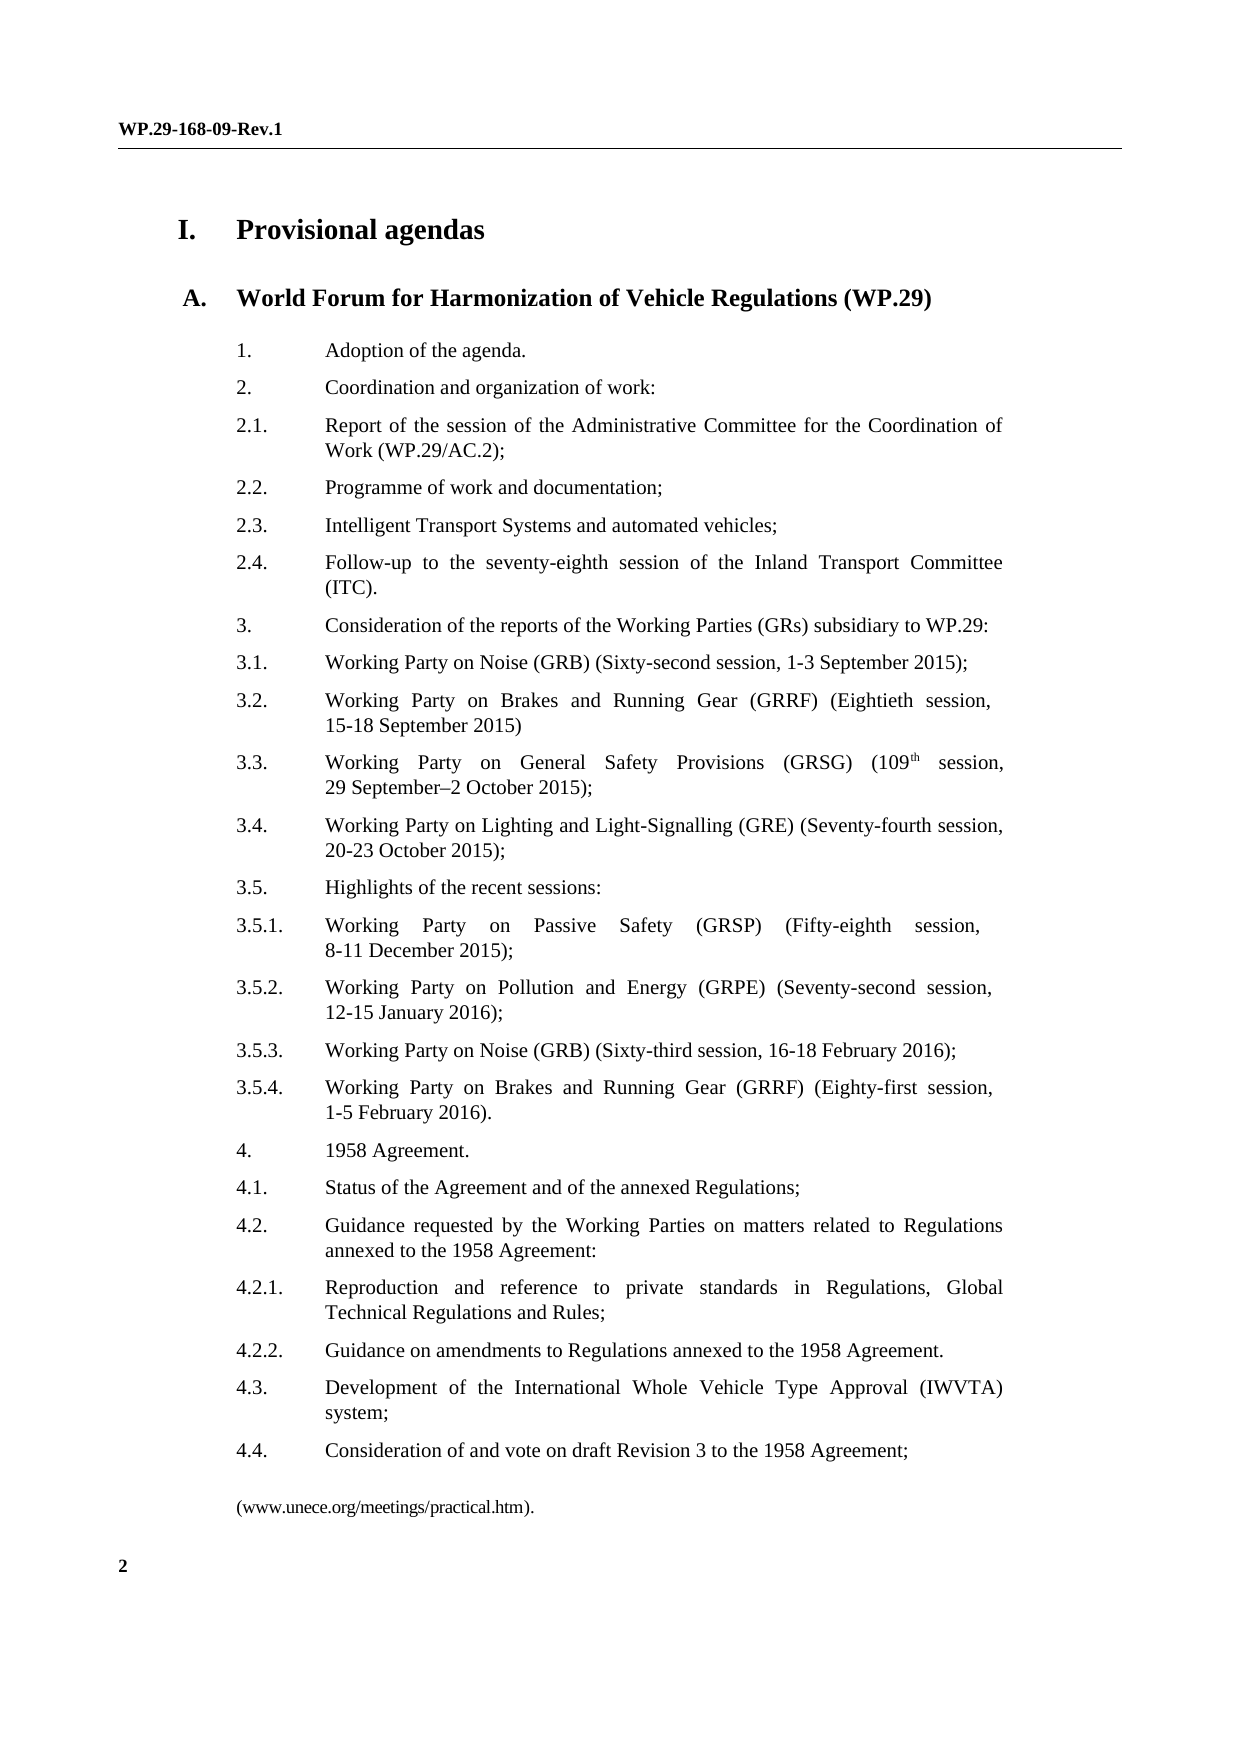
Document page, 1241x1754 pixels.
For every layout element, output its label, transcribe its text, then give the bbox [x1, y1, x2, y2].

text 3.5.2. Working Party on Pollution and Energy (GRPE) (Seventy-second session, 12-15 January 2016); [236, 974, 1004, 1024]
text 4.4. Consideration of and vote on draft Revision 3 to the 1958 Agreement; [236, 1437, 1004, 1462]
text 4.2. Guidance requested by the Working Parties on matters related to Regulations annexed to the 1958 Agreement: [236, 1212, 1004, 1262]
text I. Provisional agendas [177, 215, 1004, 246]
text 3. Consideration of the reports of the Working Parties (GRs) subsidiary to WP.29: [236, 612, 1004, 637]
text 2.2. Programme of work and documentation; [236, 474, 1004, 499]
text 4.3. Development of the International Whole Vehicle Type Approval (IWVTA) system; [236, 1374, 1004, 1424]
text 4.2.1. Reproduction and reference to private standards in Regulations, Global Technical Regulations and Rules; [236, 1274, 1004, 1324]
text 3.3. Working Party on General Safety Provisions (GRSG) (109th session, 29 September–2 October 2015); [236, 749, 1004, 799]
text 4.2.2. Guidance on amendments to Regulations annexed to the 1958 Agreement. [236, 1337, 1004, 1362]
text 2.3. Intelligent Transport Systems and automated vehicles; [236, 512, 1004, 537]
text 2.4. Follow-up to the seventy-eighth session of the Inland Transport Committee (ITC). [236, 549, 1004, 599]
text 3.5.3. Working Party on Noise (GRB) (Sixty-third session, 16-18 February 2016); [236, 1037, 1004, 1062]
text 3.1. Working Party on Noise (GRB) (Sixty-second session, 1-3 September 2015); [236, 649, 1004, 674]
text 3.2. Working Party on Brakes and Running Gear (GRRF) (Eightieth session, 15-18 September 2015) [236, 687, 1004, 737]
text 4.1. Status of the Agreement and of the annexed Regulations; [236, 1174, 1004, 1199]
text 3.5.1. Working Party on Passive Safety (GRSP) (Fifty-eighth session, 8-11 December 2015); [236, 912, 1004, 962]
text 4. 1958 Agreement. [236, 1137, 1004, 1162]
text 3.5. Highlights of the recent sessions: [236, 874, 1004, 899]
text 3.5.4. Working Party on Brakes and Running Gear (GRRF) (Eighty-first session, 1-5 February 2016). [236, 1074, 1004, 1124]
text 1. Adoption of the agenda. [236, 337, 1004, 362]
text 2.1. Report of the session of the Administrative Committee for the Coordination of Work (WP.29/AC.2); [236, 412, 1004, 462]
text A. World Forum for Harmonization of Vehicle Regulations (WP.29) [118, 283, 1004, 312]
text 2. Coordination and organization of work: [236, 374, 1004, 399]
text 3.4. Working Party on Lighting and Light-Signalling (GRE) (Seventy-fourth session, 20-23 October 2015); [236, 812, 1004, 862]
